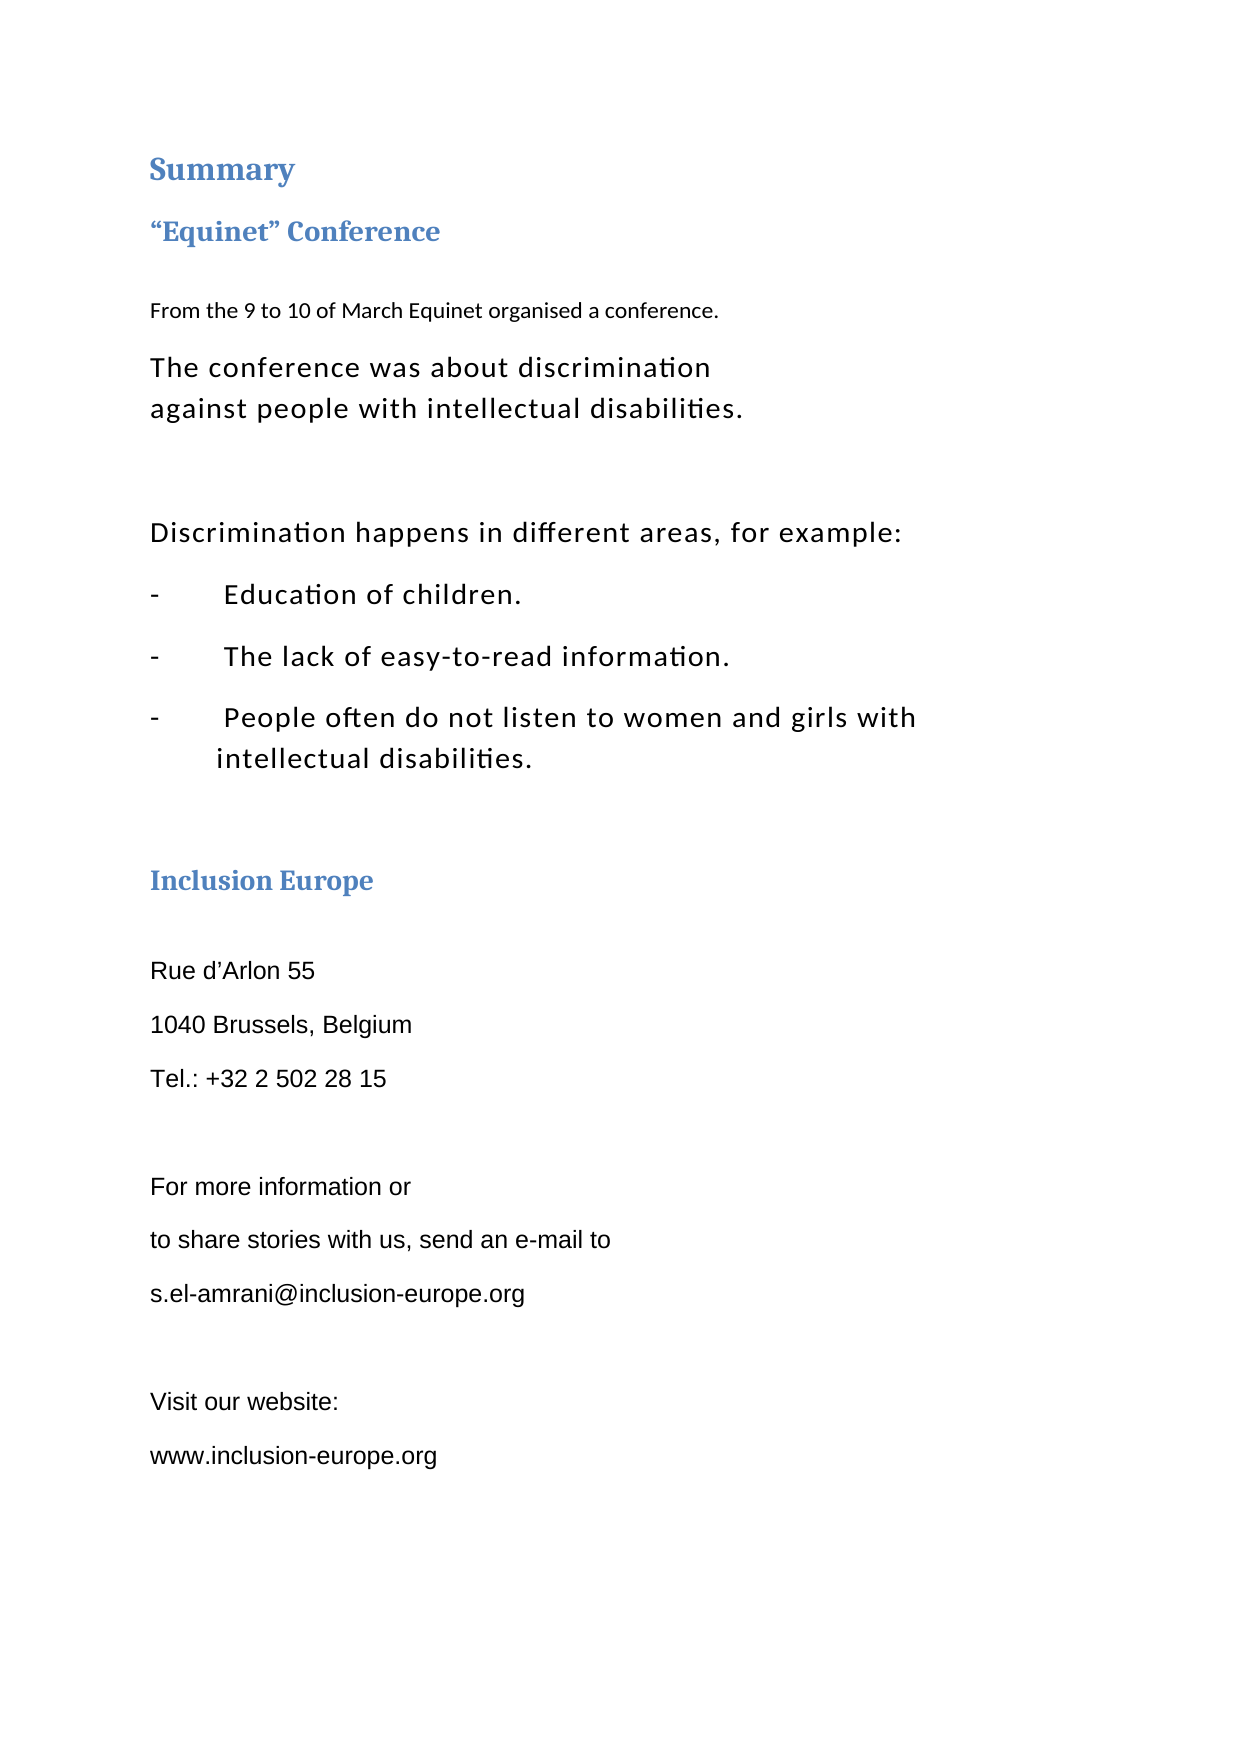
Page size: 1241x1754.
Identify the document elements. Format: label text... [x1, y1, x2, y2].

subtitle Inclusion Europe [150, 864, 1090, 897]
text - The lack of easy-to-read information. [150, 638, 1090, 673]
text www.inclusion-europe.org [150, 1441, 1090, 1470]
text For more information or [150, 1172, 1090, 1200]
text Discrimination happens in different areas, for example: [150, 514, 1090, 550]
text 1040 Brussels, Belgium [150, 1010, 1090, 1039]
text From the 9 to 10 of March Equinet organised a conference. [150, 297, 1090, 324]
text - People often do not listen to women and girls with intellectual disabilities. [150, 699, 1090, 776]
text s.el-amrani@inclusion-europe.org [150, 1279, 1090, 1308]
text to share stories with us, send an e-mail to [150, 1226, 1090, 1254]
text The conference was about discrimination against people with intellectual disabilities. [150, 349, 1090, 426]
subtitle Summary [150, 150, 1090, 188]
text Tel.: +32 2 502 28 15 [150, 1064, 1090, 1093]
text Visit our website: [150, 1387, 1090, 1416]
subtitle “Equinet” Conference [150, 215, 1090, 248]
text Rue d’Arlon 55 [150, 956, 1090, 985]
text - Education of children. [150, 576, 1090, 611]
